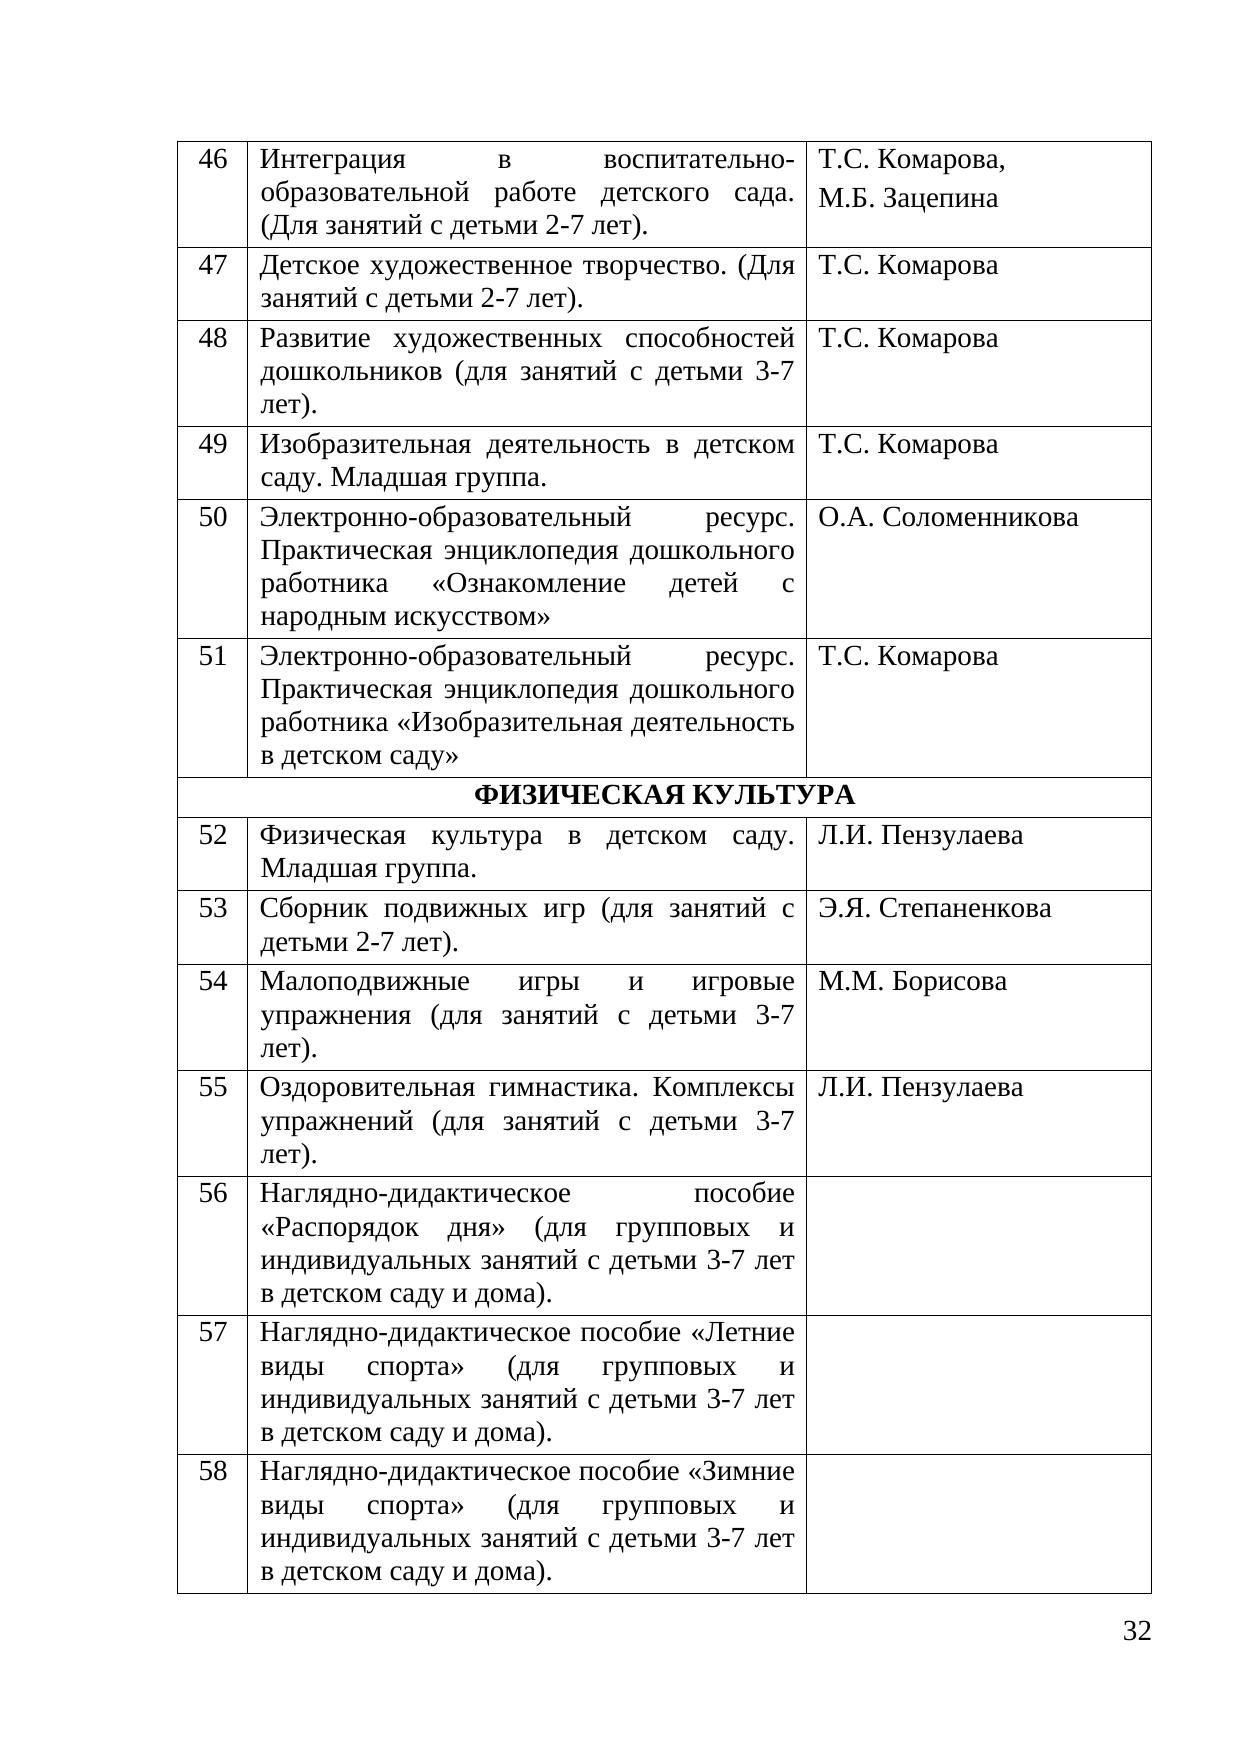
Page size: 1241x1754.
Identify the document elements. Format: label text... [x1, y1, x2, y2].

table_cell Интеграция в воспитательно-образовательной работе детского сада. (Для занятий с детьми 2-7 лет). [248, 142, 806, 247]
table_cell 53 [178, 891, 247, 963]
table_cell [807, 1455, 1151, 1592]
table_cell Оздоровительная гимнастика. Комплексы упражнений (для занятий с детьми 3-7 лет). [248, 1071, 806, 1176]
table_cell Изобразительная деятельность в детском саду. Младшая группа. [248, 427, 806, 499]
table_cell Наглядно-дидактическое пособие «Зимние виды спорта» (для групповых и индивидуальных занятий с детьми 3-7 лет в детском саду и дома). [248, 1455, 806, 1592]
table_cell Л.И. Пензулаева [807, 1071, 1151, 1176]
table_cell 51 [178, 639, 247, 777]
table_cell 55 [178, 1071, 247, 1176]
table_cell Развитие художественных способностей дошкольников (для занятий с детьми 3-7 лет). [248, 321, 806, 426]
table_cell Т.С. Комарова [807, 248, 1151, 320]
table_cell 52 [178, 818, 247, 890]
table_cell [807, 1177, 1151, 1314]
table_cell Сборник подвижных игр (для занятий с детьми 2-7 лет). [248, 891, 806, 963]
table_cell Наглядно-дидактическое пособие «Летние виды спорта» (для групповых и индивидуальных занятий с детьми 3-7 лет в детском саду и дома). [248, 1316, 806, 1453]
table_cell 46 [178, 142, 247, 247]
table_cell Л.И. Пензулаева [807, 818, 1151, 890]
table_cell Детское художественное творчество. (Для занятий с детьми 2-7 лет). [248, 248, 806, 320]
table_cell Электронно-образовательный ресурс. Практическая энциклопедия дошкольного работника «Ознакомление детей с народным искусством» [248, 500, 806, 638]
table_cell Т.С. Комарова [807, 639, 1151, 777]
table_cell 57 [178, 1316, 247, 1453]
table_cell ФИЗИЧЕСКАЯ КУЛЬТУРА [178, 778, 1151, 817]
table_cell 48 [178, 321, 247, 426]
table_cell Т.С. Комарова [807, 321, 1151, 426]
table_cell 50 [178, 500, 247, 638]
table_cell М.М. Борисова [807, 965, 1151, 1069]
table_cell Т.С. Комарова, М.Б. Зацепина [807, 142, 1151, 247]
table_cell 47 [178, 248, 247, 320]
table_cell Физическая культура в детском саду. Младшая группа. [248, 818, 806, 890]
table_cell 54 [178, 965, 247, 1069]
table_cell [807, 1316, 1151, 1453]
table_cell О.А. Соломенникова [807, 500, 1151, 638]
table_cell 56 [178, 1177, 247, 1314]
table_cell 49 [178, 427, 247, 499]
table_cell Наглядно-дидактическое пособие «Распорядок дня» (для групповых и индивидуальных занятий с детьми 3-7 лет в детском саду и дома). [248, 1177, 806, 1314]
table_cell 58 [178, 1455, 247, 1592]
table_cell Э.Я. Степаненкова [807, 891, 1151, 963]
table_cell Электронно-образовательный ресурс. Практическая энциклопедия дошкольного работника «Изобразительная деятельность в детском саду» [248, 639, 806, 777]
table_cell Малоподвижные игры и игровые упражнения (для занятий с детьми 3-7 лет). [248, 965, 806, 1069]
table_cell Т.С. Комарова [807, 427, 1151, 499]
